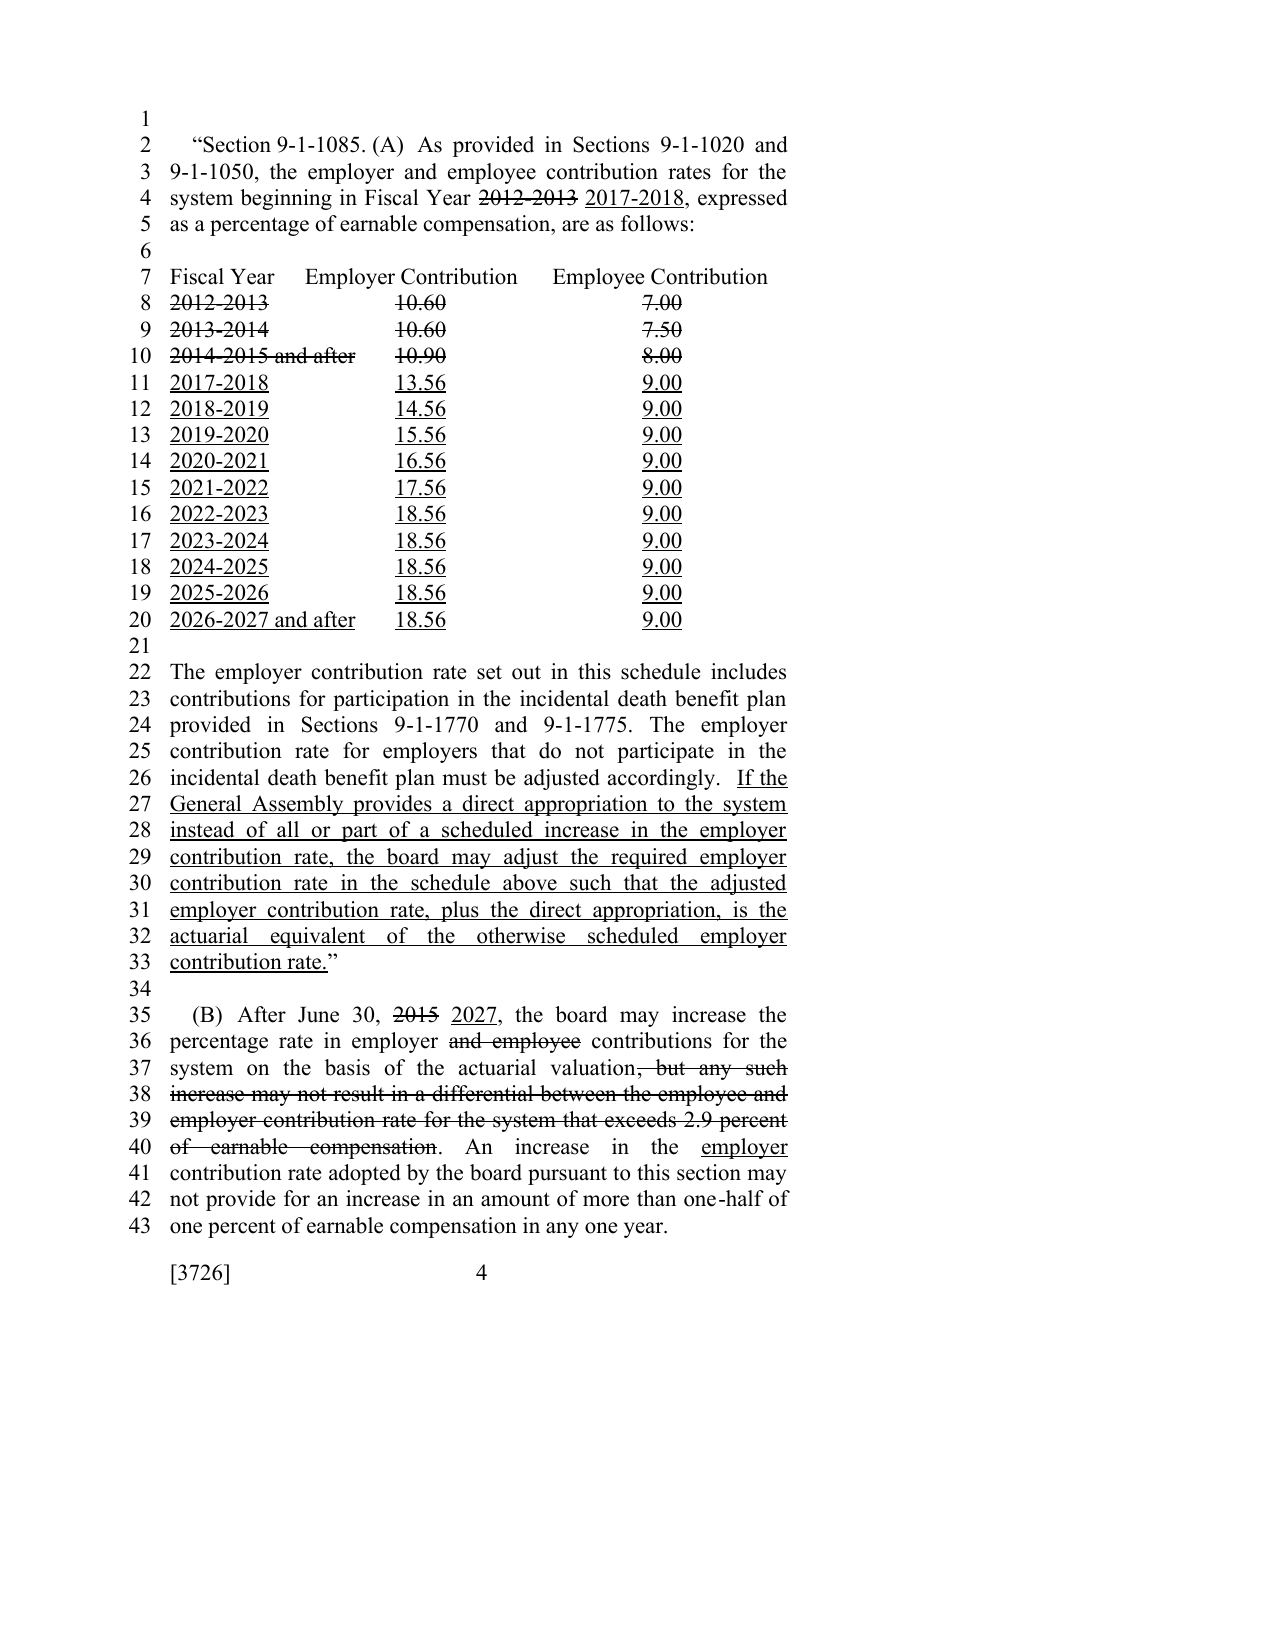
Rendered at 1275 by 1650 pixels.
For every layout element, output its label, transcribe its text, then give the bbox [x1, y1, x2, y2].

text The employer contribution rate set out in this schedule includes contributions for participation in the incidental death benefit plan provided in Sections 9-1-1770 and 9-1-1775. The employer contribution rate for employers that do not participate in the incidental death benefit plan must be adjusted accordingly. If the General Assembly provides a direct appropriation to the system instead of all or part of a scheduled increase in the employer contribution rate, the board may adjust the required employer contribution rate in the schedule above such that the adjusted employer contribution rate, plus the direct appropriation, is the actuarial equivalent of the otherwise scheduled employer contribution rate.” [169, 658, 787, 813]
text 2020-2021 16.56 9.00 [169, 448, 787, 474]
text 2025-2026 18.56 9.00 [169, 579, 787, 606]
text 2018-2019 14.56 9.00 [169, 395, 787, 421]
text “Section 9-1-1085. (A) As provided in Sections 9-1-1020 and 9-1-1050, the employer and employee contribution rates for the system beginning in Fiscal Year 2012-2013 2017-2018, expressed as a percentage of earnable compensation, are as follows: [169, 131, 787, 237]
text 2023-2024 18.56 9.00 [169, 527, 787, 553]
text 2017-2018 13.56 9.00 [169, 368, 787, 395]
text 2012-2013 10.60 7.00 [169, 289, 787, 316]
text (B) After June 30, 2015 2027, the board may increase the percentage rate in employer and employee contributions for the system on the basis of the actuarial valuation, but any such increase may not result in a differential between the employee and employer contribution rate for the system that exceeds 2.9 percent of earnable compensation. An increase in the employer contribution rate adopted by the board pursuant to this section may not provide for an increase in an amount of more than one-half of one percent of earnable compensation in any one year. [169, 1122, 787, 1238]
text 2021-2022 17.56 9.00 [169, 474, 787, 500]
text 2024-2025 18.56 9.00 [169, 553, 787, 579]
text 2026-2027 and after 18.56 9.00 [169, 606, 787, 632]
text 2013-2014 10.60 7.50 [169, 316, 787, 342]
text 2022-2023 18.56 9.00 [169, 500, 787, 527]
text 2019-2020 15.56 9.00 [169, 421, 787, 448]
text Fiscal Year Employer Contribution Employee Contribution [169, 263, 787, 289]
text 2014-2015 and after 10.90 8.00 [169, 342, 787, 368]
text (B) After June 30, 2015 2027, the board may increase the percentage rate in employer and employee contributions for the system on the basis of the actuarial valuation, but any such increase may not result in a differential between the employee and employer contribution rate for the system that exceeds 2.9 percent of earnable compensation. An increase in the employer contribution rate adopted by the board pursuant to this section may not provide for an increase in an amount of more than one-half of one percent of earnable compensation in any one year. [169, 1001, 787, 1094]
